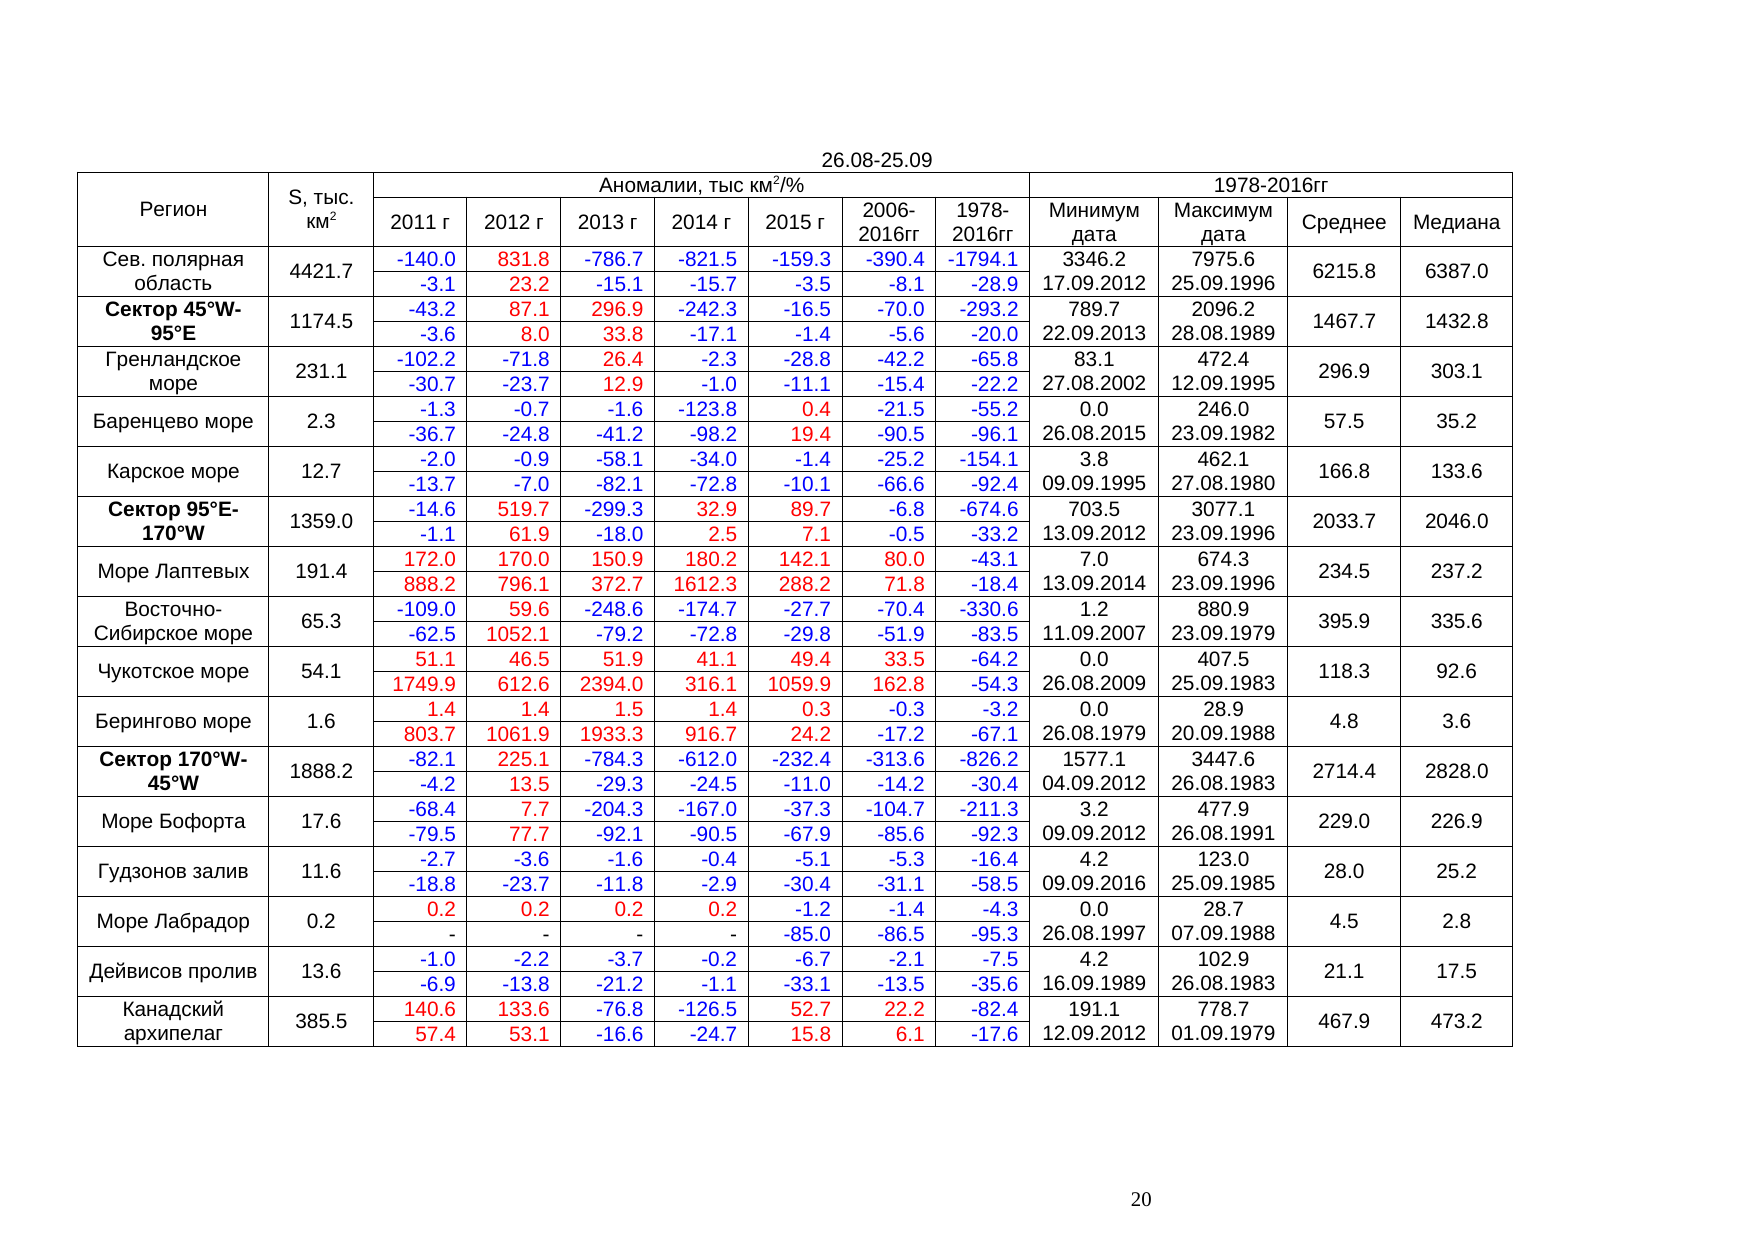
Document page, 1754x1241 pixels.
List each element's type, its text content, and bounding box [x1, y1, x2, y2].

table_cell 2.3 [269, 397, 373, 446]
table_cell -0.9 [467, 447, 560, 471]
table_cell -17.2 [843, 722, 935, 746]
table_cell Медиана [1401, 198, 1512, 246]
table_cell 33.5 [843, 647, 935, 671]
table_cell 17.6 [269, 797, 373, 846]
table_cell 11.6 [269, 847, 373, 896]
table_cell -85.0 [749, 922, 842, 946]
table_cell 4.8 [1288, 697, 1400, 746]
table_cell -13.5 [843, 972, 935, 996]
table_cell -11.1 [749, 372, 842, 396]
table_cell 1.4 [374, 697, 466, 721]
table_cell 1749.9 [374, 672, 466, 696]
table_cell -18.0 [561, 522, 654, 546]
table_cell -7.0 [467, 472, 560, 496]
table_cell 0.4 [749, 397, 842, 421]
table_cell 49.4 [749, 647, 842, 671]
table_cell Сев. полярная область [78, 247, 268, 296]
table_cell -24.7 [655, 1022, 748, 1046]
table_cell -30.7 [374, 372, 466, 396]
table_cell -15.7 [655, 272, 748, 296]
table_cell 880.9 23.09.1979 [1159, 597, 1287, 646]
table_cell -313.6 [843, 747, 935, 771]
table_cell -31.1 [843, 872, 935, 896]
table_cell 19.4 [749, 422, 842, 446]
table_cell 92.6 [1401, 647, 1512, 696]
table_cell 57.5 [1288, 397, 1400, 446]
table_cell -2.7 [374, 847, 466, 871]
table_cell -174.7 [655, 597, 748, 621]
table_cell -4.3 [936, 897, 1029, 921]
table_cell 1467.7 [1288, 297, 1400, 346]
table_cell -3.1 [374, 272, 466, 296]
table_cell -11.0 [749, 772, 842, 796]
table_cell 316.1 [655, 672, 748, 696]
table_cell -242.3 [655, 297, 748, 321]
table_cell -23.7 [467, 872, 560, 896]
table_cell 28.7 07.09.1988 [1159, 897, 1287, 946]
table_cell -13.8 [467, 972, 560, 996]
table_cell - [467, 922, 560, 946]
table_cell -14.6 [374, 497, 466, 521]
table_cell -102.2 [374, 347, 466, 371]
table_cell 462.1 27.08.1980 [1159, 447, 1287, 496]
table_cell 26.4 [561, 347, 654, 371]
table_cell 191.1 12.09.2012 [1030, 997, 1158, 1046]
table_cell -8.1 [843, 272, 935, 296]
table_cell -2.2 [467, 947, 560, 971]
table_cell 229.0 [1288, 797, 1400, 846]
table_cell Чукотское море [78, 647, 268, 696]
table_cell -42.2 [843, 347, 935, 371]
table_cell -7.5 [936, 947, 1029, 971]
table_cell -3.7 [561, 947, 654, 971]
table_cell 2394.0 [561, 672, 654, 696]
table_cell -51.9 [843, 622, 935, 646]
table_cell 407.5 25.09.1983 [1159, 647, 1287, 696]
table_cell -64.2 [936, 647, 1029, 671]
table_cell -58.1 [561, 447, 654, 471]
table_cell -62.5 [374, 622, 466, 646]
table_cell 77.7 [467, 822, 560, 846]
table_cell 0.0 26.08.1997 [1030, 897, 1158, 946]
table_cell Минимум дата [1030, 198, 1158, 246]
table_cell 1061.9 [467, 722, 560, 746]
table_cell 33.8 [561, 322, 654, 346]
table_cell -76.8 [561, 997, 654, 1021]
table_cell -41.2 [561, 422, 654, 446]
table_cell 335.6 [1401, 597, 1512, 646]
table_cell -674.6 [936, 497, 1029, 521]
table_cell 288.2 [749, 572, 842, 596]
table_cell -2.3 [655, 347, 748, 371]
table_cell 2096.2 28.08.1989 [1159, 297, 1287, 346]
table_cell 2014 г [655, 198, 748, 246]
table_header Аномалии, тыс км2/% [374, 173, 1029, 197]
table_cell -1.0 [655, 372, 748, 396]
table_cell -140.0 [374, 247, 466, 271]
table_cell 22.2 [843, 997, 935, 1021]
table_cell -37.3 [749, 797, 842, 821]
table_cell 519.7 [467, 497, 560, 521]
table_cell 226.9 [1401, 797, 1512, 846]
table_cell 4.2 16.09.1989 [1030, 947, 1158, 996]
table_cell 12.9 [561, 372, 654, 396]
table_cell 237.2 [1401, 547, 1512, 596]
table_cell -24.8 [467, 422, 560, 446]
table_cell 180.2 [655, 547, 748, 571]
table_cell 8.0 [467, 322, 560, 346]
table_cell 1612.3 [655, 572, 748, 596]
table_cell 3077.1 23.09.1996 [1159, 497, 1287, 546]
table_cell 1888.2 [269, 747, 373, 796]
table_cell 1059.9 [749, 672, 842, 696]
table_cell -43.1 [936, 547, 1029, 571]
table_cell -15.1 [561, 272, 654, 296]
table_cell Карское море [78, 447, 268, 496]
table_cell 803.7 [374, 722, 466, 746]
table_cell -92.1 [561, 822, 654, 846]
table_cell -79.2 [561, 622, 654, 646]
table_cell -16.5 [749, 297, 842, 321]
table_cell -1.1 [655, 972, 748, 996]
table_cell 2011 г [374, 198, 466, 246]
table_cell -154.1 [936, 447, 1029, 471]
table_cell Канадский архипелаг [78, 997, 268, 1046]
table_cell -5.6 [843, 322, 935, 346]
table_cell 796.1 [467, 572, 560, 596]
table_cell 612.6 [467, 672, 560, 696]
table_cell 7.1 [749, 522, 842, 546]
table_cell 472.4 12.09.1995 [1159, 347, 1287, 396]
table_cell -17.1 [655, 322, 748, 346]
table_cell 35.2 [1401, 397, 1512, 446]
table_cell -72.8 [655, 472, 748, 496]
table_cell 395.9 [1288, 597, 1400, 646]
table_cell -79.5 [374, 822, 466, 846]
table_cell Восточно-Сибирское море [78, 597, 268, 646]
table_cell 118.3 [1288, 647, 1400, 696]
table_cell -293.2 [936, 297, 1029, 321]
table_cell Дейвисов пролив [78, 947, 268, 996]
table_cell -23.7 [467, 372, 560, 396]
table_cell 2006-2016гг [843, 198, 935, 246]
table_cell -58.5 [936, 872, 1029, 896]
table_cell -167.0 [655, 797, 748, 821]
table_cell -3.5 [749, 272, 842, 296]
table_cell -390.4 [843, 247, 935, 271]
table_cell 59.6 [467, 597, 560, 621]
table_cell 7975.6 25.09.1996 [1159, 247, 1287, 296]
table_cell -612.0 [655, 747, 748, 771]
table_cell -25.2 [843, 447, 935, 471]
table_cell 53.1 [467, 1022, 560, 1046]
table_cell -70.4 [843, 597, 935, 621]
table_cell -1.1 [374, 522, 466, 546]
table_cell 123.0 25.09.1985 [1159, 847, 1287, 896]
table_cell -0.3 [843, 697, 935, 721]
table_cell 13.5 [467, 772, 560, 796]
table_cell Сектор 45°W-95°E [78, 297, 268, 346]
table_cell 385.5 [269, 997, 373, 1046]
table_cell -21.5 [843, 397, 935, 421]
table_cell -90.5 [655, 822, 748, 846]
table_cell Сектор 95°E-170°W [78, 497, 268, 546]
table_cell -92.3 [936, 822, 1029, 846]
table_cell 674.3 23.09.1996 [1159, 547, 1287, 596]
table_cell 1577.1 04.09.2012 [1030, 747, 1158, 796]
table_cell -67.9 [749, 822, 842, 846]
table_cell - [561, 922, 654, 946]
table_cell 1978-2016гг [936, 198, 1029, 246]
table_cell -204.3 [561, 797, 654, 821]
table_cell 23.2 [467, 272, 560, 296]
table_header Регион [78, 173, 268, 246]
table_cell 2012 г [467, 198, 560, 246]
table_cell -821.5 [655, 247, 748, 271]
table_cell -211.3 [936, 797, 1029, 821]
table_cell -2.9 [655, 872, 748, 896]
table_cell -16.4 [936, 847, 1029, 871]
table_cell 0.3 [749, 697, 842, 721]
table_cell 133.6 [1401, 447, 1512, 496]
table_cell -30.4 [749, 872, 842, 896]
table_cell 831.8 [467, 247, 560, 271]
table_cell -0.2 [655, 947, 748, 971]
table_cell -65.8 [936, 347, 1029, 371]
table_cell -14.2 [843, 772, 935, 796]
table_cell -54.3 [936, 672, 1029, 696]
table_cell -109.0 [374, 597, 466, 621]
table_cell -71.8 [467, 347, 560, 371]
table_cell 17.5 [1401, 947, 1512, 996]
table_cell -330.6 [936, 597, 1029, 621]
table_cell -1.4 [749, 322, 842, 346]
table_cell -232.4 [749, 747, 842, 771]
table_cell Море Лаптевых [78, 547, 268, 596]
table_cell -68.4 [374, 797, 466, 821]
table_cell 57.4 [374, 1022, 466, 1046]
table_cell -0.7 [467, 397, 560, 421]
table_cell 2714.4 [1288, 747, 1400, 796]
table_cell 13.6 [269, 947, 373, 996]
table_cell -0.5 [843, 522, 935, 546]
table_cell 172.0 [374, 547, 466, 571]
table_cell -28.8 [749, 347, 842, 371]
table_cell -66.6 [843, 472, 935, 496]
table_cell 4.5 [1288, 897, 1400, 946]
table_cell -98.2 [655, 422, 748, 446]
table_cell 71.8 [843, 572, 935, 596]
table_cell -2.0 [374, 447, 466, 471]
table_cell -1.6 [561, 397, 654, 421]
table_cell 0.2 [374, 897, 466, 921]
table_cell 0.2 [269, 897, 373, 946]
table_cell -21.2 [561, 972, 654, 996]
table_cell 80.0 [843, 547, 935, 571]
table_cell 2.8 [1401, 897, 1512, 946]
table_cell 296.9 [561, 297, 654, 321]
table_cell -28.9 [936, 272, 1029, 296]
table_cell -27.7 [749, 597, 842, 621]
table_cell 473.2 [1401, 997, 1512, 1046]
table_cell 166.8 [1288, 447, 1400, 496]
table_cell 1.4 [467, 697, 560, 721]
table_cell 25.2 [1401, 847, 1512, 896]
table_cell -95.3 [936, 922, 1029, 946]
table_cell Море Бофорта [78, 797, 268, 846]
table_cell -13.7 [374, 472, 466, 496]
table_cell - [374, 922, 466, 946]
table_cell -72.8 [655, 622, 748, 646]
table_cell -82.1 [561, 472, 654, 496]
table_cell -6.8 [843, 497, 935, 521]
table_cell 2033.7 [1288, 497, 1400, 546]
table_cell -4.2 [374, 772, 466, 796]
table_cell -33.2 [936, 522, 1029, 546]
table_cell 41.1 [655, 647, 748, 671]
table_cell 12.7 [269, 447, 373, 496]
table_cell 7.0 13.09.2014 [1030, 547, 1158, 596]
table_cell 32.9 [655, 497, 748, 521]
table_cell -3.6 [467, 847, 560, 871]
table_cell 28.9 20.09.1988 [1159, 697, 1287, 746]
table_cell 150.9 [561, 547, 654, 571]
table_cell -10.1 [749, 472, 842, 496]
table_cell 89.7 [749, 497, 842, 521]
table_cell 0.0 26.08.2015 [1030, 397, 1158, 446]
table_cell -85.6 [843, 822, 935, 846]
table_cell -1.6 [561, 847, 654, 871]
table_cell 703.5 13.09.2012 [1030, 497, 1158, 546]
table_cell 467.9 [1288, 997, 1400, 1046]
table_cell -1.4 [749, 447, 842, 471]
table_cell -15.4 [843, 372, 935, 396]
table_cell 1.5 [561, 697, 654, 721]
table_cell -1.4 [843, 897, 935, 921]
table_cell -90.5 [843, 422, 935, 446]
table_cell -1794.1 [936, 247, 1029, 271]
table_cell -16.6 [561, 1022, 654, 1046]
table_cell 83.1 27.08.2002 [1030, 347, 1158, 396]
table_cell -30.4 [936, 772, 1029, 796]
table_cell -17.6 [936, 1022, 1029, 1046]
table_cell -33.1 [749, 972, 842, 996]
table_cell -299.3 [561, 497, 654, 521]
table_cell -826.2 [936, 747, 1029, 771]
table_cell 133.6 [467, 997, 560, 1021]
table_cell -3.2 [936, 697, 1029, 721]
table_cell Баренцево море [78, 397, 268, 446]
table_cell -123.8 [655, 397, 748, 421]
table_cell 1.2 11.09.2007 [1030, 597, 1158, 646]
table_cell -82.4 [936, 997, 1029, 1021]
table_cell 1052.1 [467, 622, 560, 646]
table_cell 2015 г [749, 198, 842, 246]
table_cell 1.6 [269, 697, 373, 746]
table_cell -92.4 [936, 472, 1029, 496]
table_cell -248.6 [561, 597, 654, 621]
table_cell 6.1 [843, 1022, 935, 1046]
table_cell 303.1 [1401, 347, 1512, 396]
table_cell 1933.3 [561, 722, 654, 746]
table_cell 102.9 26.08.1983 [1159, 947, 1287, 996]
table_cell 3346.2 17.09.2012 [1030, 247, 1158, 296]
table_cell 888.2 [374, 572, 466, 596]
table_cell 65.3 [269, 597, 373, 646]
table_cell 1359.0 [269, 497, 373, 546]
table_cell -2.1 [843, 947, 935, 971]
table_cell -35.6 [936, 972, 1029, 996]
table_cell 51.9 [561, 647, 654, 671]
table_cell Берингово море [78, 697, 268, 746]
table_cell -86.5 [843, 922, 935, 946]
table_cell 3447.6 26.08.1983 [1159, 747, 1287, 796]
table_cell 3.2 09.09.2012 [1030, 797, 1158, 846]
table_header 1978-2016гг [1030, 173, 1512, 197]
table_cell 0.0 26.08.2009 [1030, 647, 1158, 696]
table_cell 2.5 [655, 522, 748, 546]
table_cell -67.1 [936, 722, 1029, 746]
table_cell -786.7 [561, 247, 654, 271]
table_cell 6215.8 [1288, 247, 1400, 296]
table_cell -36.7 [374, 422, 466, 446]
table_cell 789.7 22.09.2013 [1030, 297, 1158, 346]
table_cell 3.6 [1401, 697, 1512, 746]
table_cell - [655, 922, 748, 946]
table_cell -18.4 [936, 572, 1029, 596]
table_cell 6387.0 [1401, 247, 1512, 296]
table_cell Море Лабрадор [78, 897, 268, 946]
table_cell 21.1 [1288, 947, 1400, 996]
table_cell -20.0 [936, 322, 1029, 346]
table_cell -96.1 [936, 422, 1029, 446]
table_cell 0.2 [467, 897, 560, 921]
table_cell 46.5 [467, 647, 560, 671]
table_cell Среднее [1288, 198, 1400, 246]
table_cell 372.7 [561, 572, 654, 596]
table_cell 162.8 [843, 672, 935, 696]
table_cell 2046.0 [1401, 497, 1512, 546]
table_cell 0.2 [655, 897, 748, 921]
table_cell -3.6 [374, 322, 466, 346]
table_cell 51.1 [374, 647, 466, 671]
table_cell 170.0 [467, 547, 560, 571]
text 26.08-25.09 [89, 148, 1665, 172]
table_cell 231.1 [269, 347, 373, 396]
table_cell -126.5 [655, 997, 748, 1021]
table_cell 225.1 [467, 747, 560, 771]
table_cell 7.7 [467, 797, 560, 821]
table_cell 246.0 23.09.1982 [1159, 397, 1287, 446]
table_cell 4.2 09.09.2016 [1030, 847, 1158, 896]
table_cell -29.3 [561, 772, 654, 796]
table_cell 0.2 [561, 897, 654, 921]
table_cell 477.9 26.08.1991 [1159, 797, 1287, 846]
table_cell -159.3 [749, 247, 842, 271]
table_cell -6.9 [374, 972, 466, 996]
table_cell -5.1 [749, 847, 842, 871]
table_cell 3.8 09.09.1995 [1030, 447, 1158, 496]
table_cell 87.1 [467, 297, 560, 321]
table_cell -0.4 [655, 847, 748, 871]
table_cell Сектор 170°W-45°W [78, 747, 268, 796]
table_cell 1432.8 [1401, 297, 1512, 346]
table_cell -104.7 [843, 797, 935, 821]
table_cell 24.2 [749, 722, 842, 746]
table_cell -18.8 [374, 872, 466, 896]
table_cell 191.4 [269, 547, 373, 596]
table_cell -6.7 [749, 947, 842, 971]
table_cell Гудзонов залив [78, 847, 268, 896]
table_header S, тыс. км2 [269, 173, 373, 246]
table_cell 234.5 [1288, 547, 1400, 596]
table_cell -43.2 [374, 297, 466, 321]
table_cell 778.7 01.09.1979 [1159, 997, 1287, 1046]
table_cell -1.2 [749, 897, 842, 921]
table_cell 142.1 [749, 547, 842, 571]
table_cell -784.3 [561, 747, 654, 771]
table_cell 296.9 [1288, 347, 1400, 396]
table_cell -29.8 [749, 622, 842, 646]
table_cell 1.4 [655, 697, 748, 721]
table_cell 140.6 [374, 997, 466, 1021]
table_cell -55.2 [936, 397, 1029, 421]
table_cell -22.2 [936, 372, 1029, 396]
table_cell -5.3 [843, 847, 935, 871]
table_cell Максимум дата [1159, 198, 1287, 246]
table_cell 61.9 [467, 522, 560, 546]
table_cell 54.1 [269, 647, 373, 696]
table_cell 15.8 [749, 1022, 842, 1046]
table_cell 1174.5 [269, 297, 373, 346]
table_cell -1.3 [374, 397, 466, 421]
table_cell 28.0 [1288, 847, 1400, 896]
table_cell 916.7 [655, 722, 748, 746]
table_cell 0.0 26.08.1979 [1030, 697, 1158, 746]
table_cell -82.1 [374, 747, 466, 771]
table_cell -34.0 [655, 447, 748, 471]
table_cell -11.8 [561, 872, 654, 896]
table_cell 52.7 [749, 997, 842, 1021]
table_cell Гренландское море [78, 347, 268, 396]
table_cell -1.0 [374, 947, 466, 971]
table_cell -83.5 [936, 622, 1029, 646]
table_cell -24.5 [655, 772, 748, 796]
table_cell 4421.7 [269, 247, 373, 296]
table_cell -70.0 [843, 297, 935, 321]
table_cell 2828.0 [1401, 747, 1512, 796]
table_cell 2013 г [561, 198, 654, 246]
